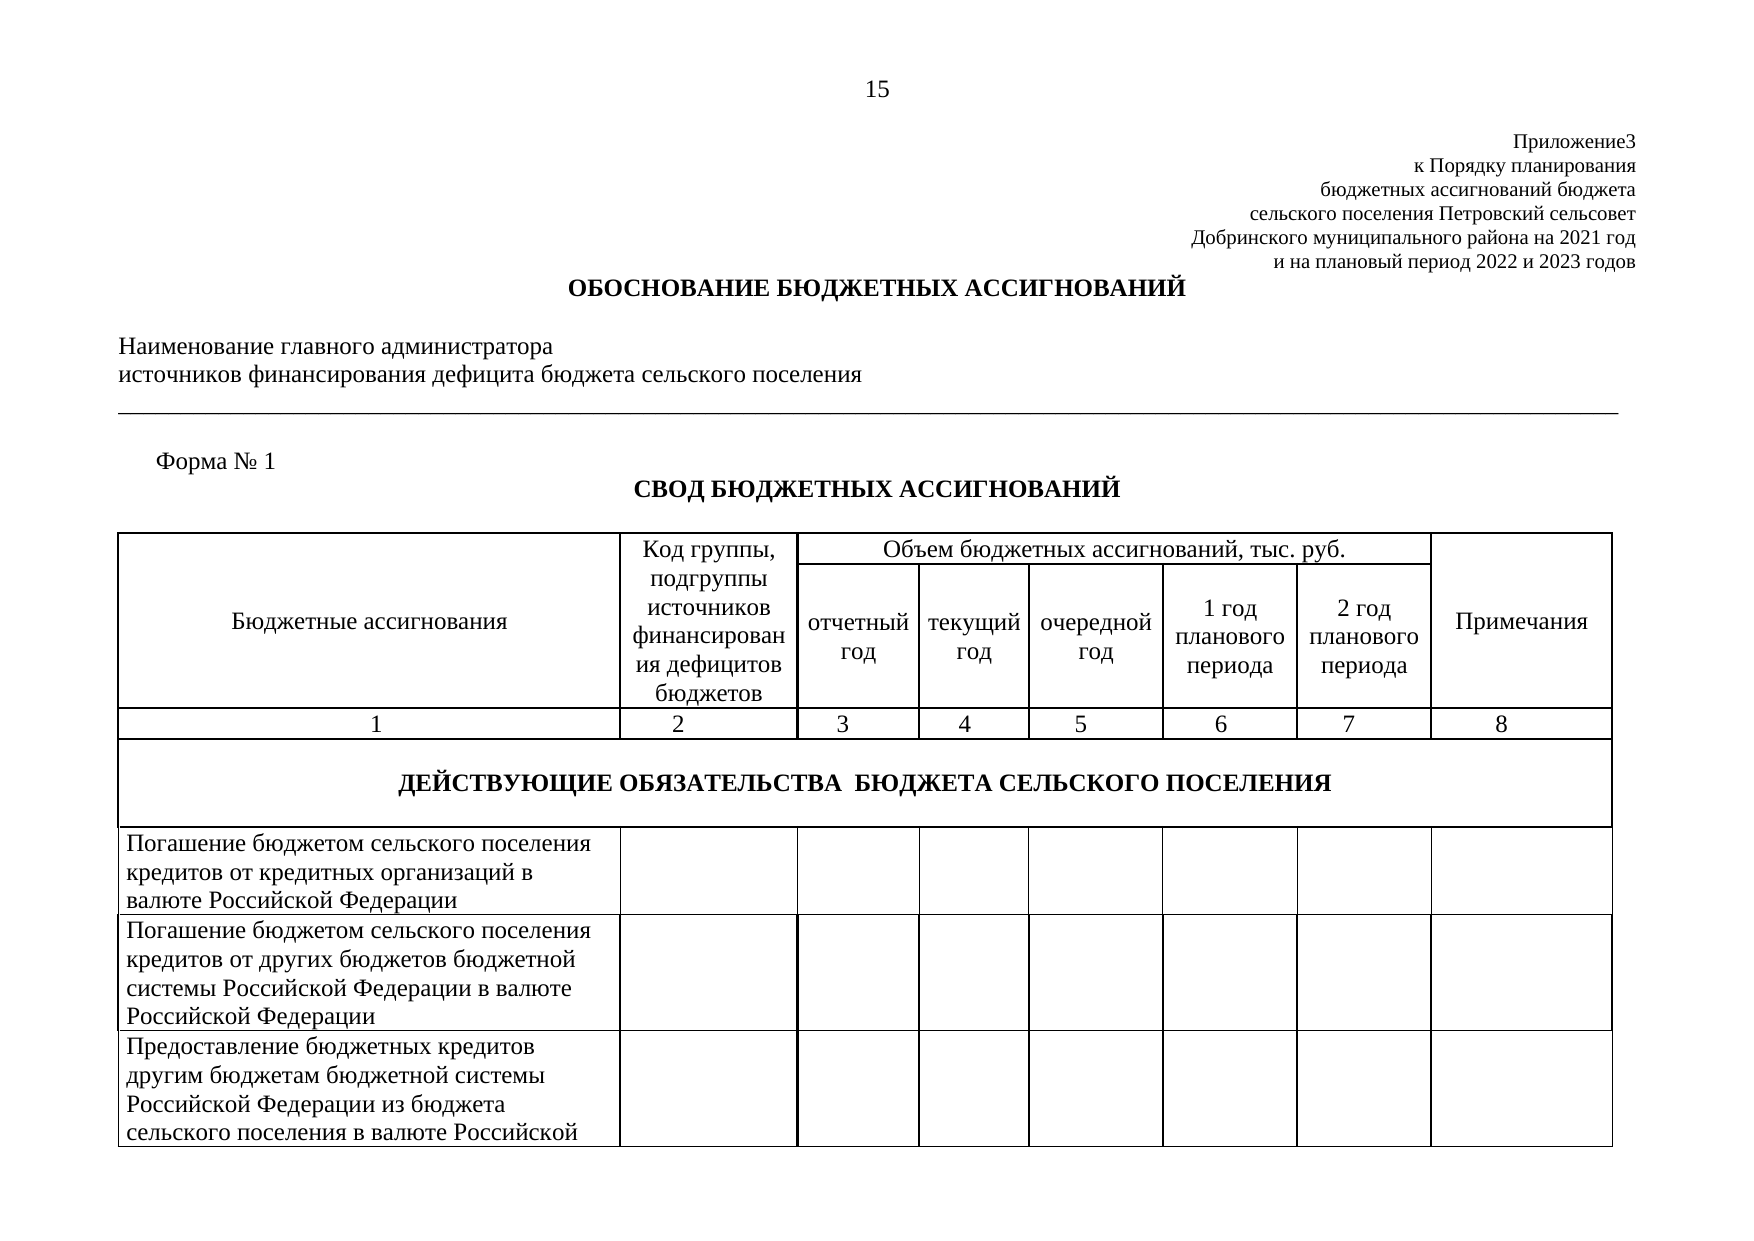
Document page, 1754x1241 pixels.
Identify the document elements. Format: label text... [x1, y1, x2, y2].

table_cell текущий год [920, 565, 1028, 707]
table_cell [1432, 828, 1612, 914]
table_cell [621, 1031, 796, 1146]
table_cell 4 [920, 709, 1028, 737]
table_cell 6 [1164, 709, 1296, 737]
table_cell [920, 828, 1028, 914]
table_cell [621, 828, 797, 914]
table_cell [1298, 1031, 1430, 1146]
table_cell 1 [119, 709, 619, 737]
table_cell [1029, 828, 1162, 914]
table_cell 5 [1030, 709, 1162, 737]
text СВОД БЮДЖЕТНЫХ АССИГНОВАНИЙ [118, 474, 1636, 503]
table_header Код группы, подгруппы источников финансирования дефицитов бюджетов [621, 534, 796, 707]
table_cell [920, 1031, 1028, 1146]
table_cell [1298, 828, 1431, 914]
text Приложение3 [118, 129, 1636, 153]
text сельского поселения Петровский сельсовет [118, 201, 1636, 225]
table_header Примечания [1432, 534, 1611, 707]
table_cell [1030, 1031, 1162, 1146]
table_cell [799, 1031, 918, 1146]
table_cell ДЕЙСТВУЮЩИЕ ОБЯЗАТЕЛЬСТВА БЮДЖЕТА СЕЛЬСКОГО ПОСЕЛЕНИЯ [119, 740, 1611, 826]
table_cell [1163, 828, 1297, 914]
table_cell очередной год [1030, 565, 1162, 707]
table_cell [1432, 1031, 1612, 1146]
table_cell [1030, 915, 1162, 1030]
table_cell [1298, 915, 1430, 1030]
table_cell [621, 915, 796, 1030]
text Добринского муниципального района на 2021 год [118, 225, 1636, 249]
text ОБОСНОВАНИЕ БЮДЖЕТНЫХ АССИГНОВАНИЙ [118, 273, 1636, 302]
text Форма № 1 [118, 446, 1636, 474]
text источников финансирования дефицита бюджета сельского поселения ________________________________________________________________________________________________________________________ [118, 359, 1636, 417]
table_cell 8 [1432, 709, 1611, 737]
table_cell Погашение бюджетом сельского поселения кредитов от других бюджетов бюджетной системы Российской Федерации в валюте Российской Федерации [119, 915, 619, 1030]
table_cell [1164, 915, 1296, 1030]
table_cell [798, 828, 919, 914]
text бюджетных ассигнований бюджета [118, 177, 1636, 201]
text и на плановый период 2022 и 2023 годов [118, 249, 1636, 273]
table_cell 3 [799, 709, 918, 737]
table_cell 2 [621, 709, 796, 737]
table_cell 7 [1298, 709, 1430, 737]
table_cell [1432, 915, 1611, 1030]
table_cell [920, 915, 1028, 1030]
table_cell [799, 915, 918, 1030]
table_cell 2 год планового периода [1298, 565, 1430, 707]
table_cell отчетный год [799, 565, 918, 707]
table_header Объем бюджетных ассигнований, тыс. руб. [799, 534, 1430, 563]
table_cell [1164, 1031, 1296, 1146]
table_header Бюджетные ассигнования [119, 534, 619, 707]
text к Порядку планирования [118, 153, 1636, 177]
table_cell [119, 1031, 619, 1146]
table_cell Погашение бюджетом сельского поселения кредитов от кредитных организаций в валюте Российской Федерации [119, 827, 620, 914]
table_cell 1 год планового периода [1164, 565, 1296, 707]
text Наименование главного администратора [118, 331, 1636, 359]
